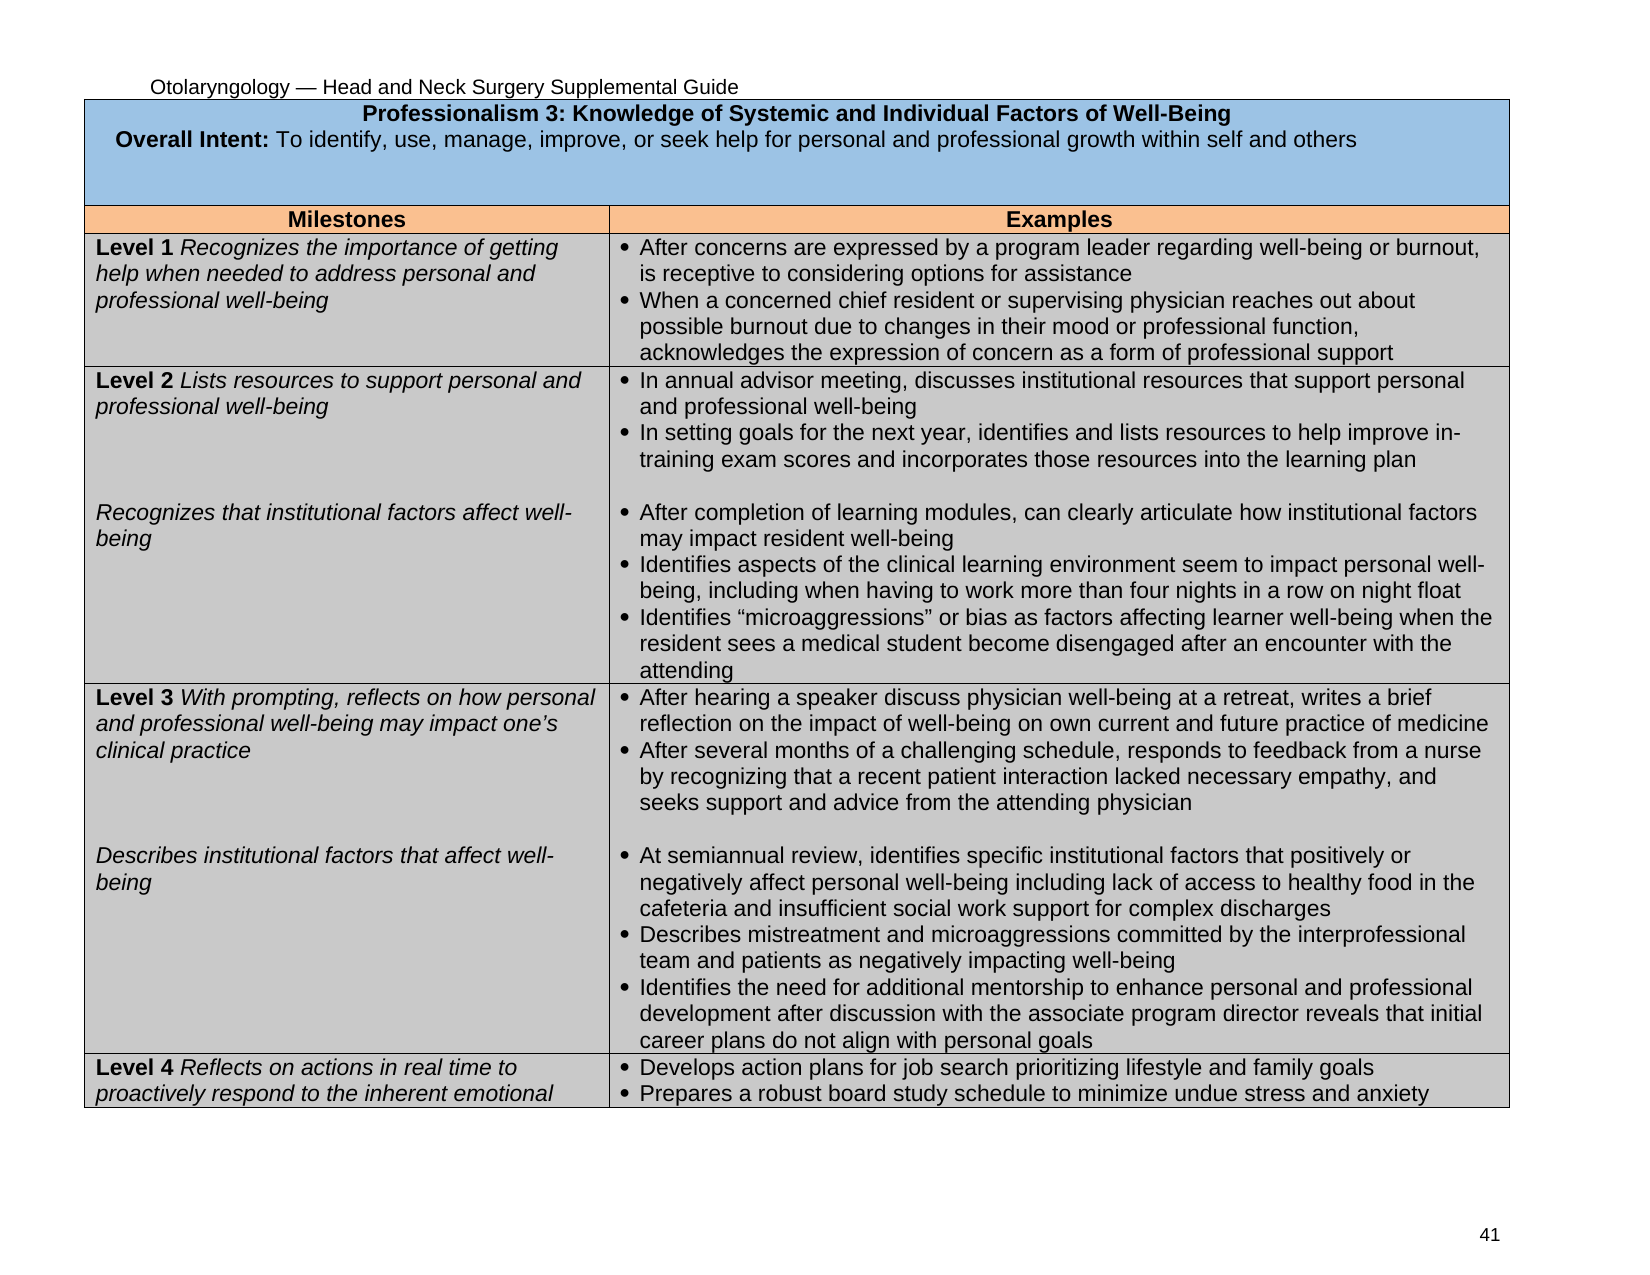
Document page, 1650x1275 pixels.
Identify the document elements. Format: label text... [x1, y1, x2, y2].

table_cell Level 1 Recognizes the importance of getting help when needed to address personal and professional well-being [85, 234, 609, 366]
table_header Professionalism 3: Knowledge of Systemic and Individual Factors of Well-Being Overall Intent: To identify, use, manage, improve, or seek help for personal and professional growth within self and others [85, 100, 1509, 205]
table_cell Level 2 Lists resources to support personal and professional well-being Recognizes that institutional factors affect well-being [85, 367, 609, 683]
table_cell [85, 1054, 609, 1107]
table_cell Level 3 With prompting, reflects on how personal and professional well-being may impact one’s clinical practice Describes institutional factors that affect well-being [85, 684, 609, 1053]
table_cell In annual advisor meeting, discusses institutional resources that support personal and professional well-being In setting goals for the next year, identifies and lists resources to help improve in-training exam scores and incorporates those resources into the learning plan After completion of learning modules, can clearly articulate how institutional factors may impact resident well-being Identifies aspects of the clinical learning environment seem to impact personal well-being, including when having to work more than four nights in a row on night float Identifies “microaggressions” or bias as factors affecting learner well-being when the resident sees a medical student become disengaged after an encounter with the attending [610, 367, 1509, 683]
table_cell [610, 1054, 1509, 1107]
table_cell Milestones [85, 206, 609, 233]
table_cell After hearing a speaker discuss physician well-being at a retreat, writes a brief reflection on the impact of well-being on own current and future practice of medicine After several months of a challenging schedule, responds to feedback from a nurse by recognizing that a recent patient interaction lacked necessary empathy, and seeks support and advice from the attending physician At semiannual review, identifies specific institutional factors that positively or negatively affect personal well-being including lack of access to healthy food in the cafeteria and insufficient social work support for complex discharges Describes mistreatment and microaggressions committed by the interprofessional team and patients as negatively impacting well-being Identifies the need for additional mentorship to enhance personal and professional development after discussion with the associate program director reveals that initial career plans do not align with personal goals [610, 684, 1509, 1053]
table_cell After concerns are expressed by a program leader regarding well-being or burnout, is receptive to considering options for assistance When a concerned chief resident or supervising physician reaches out about possible burnout due to changes in their mood or professional function, acknowledges the expression of concern as a form of professional support [610, 234, 1509, 366]
table_cell Examples [610, 206, 1509, 233]
